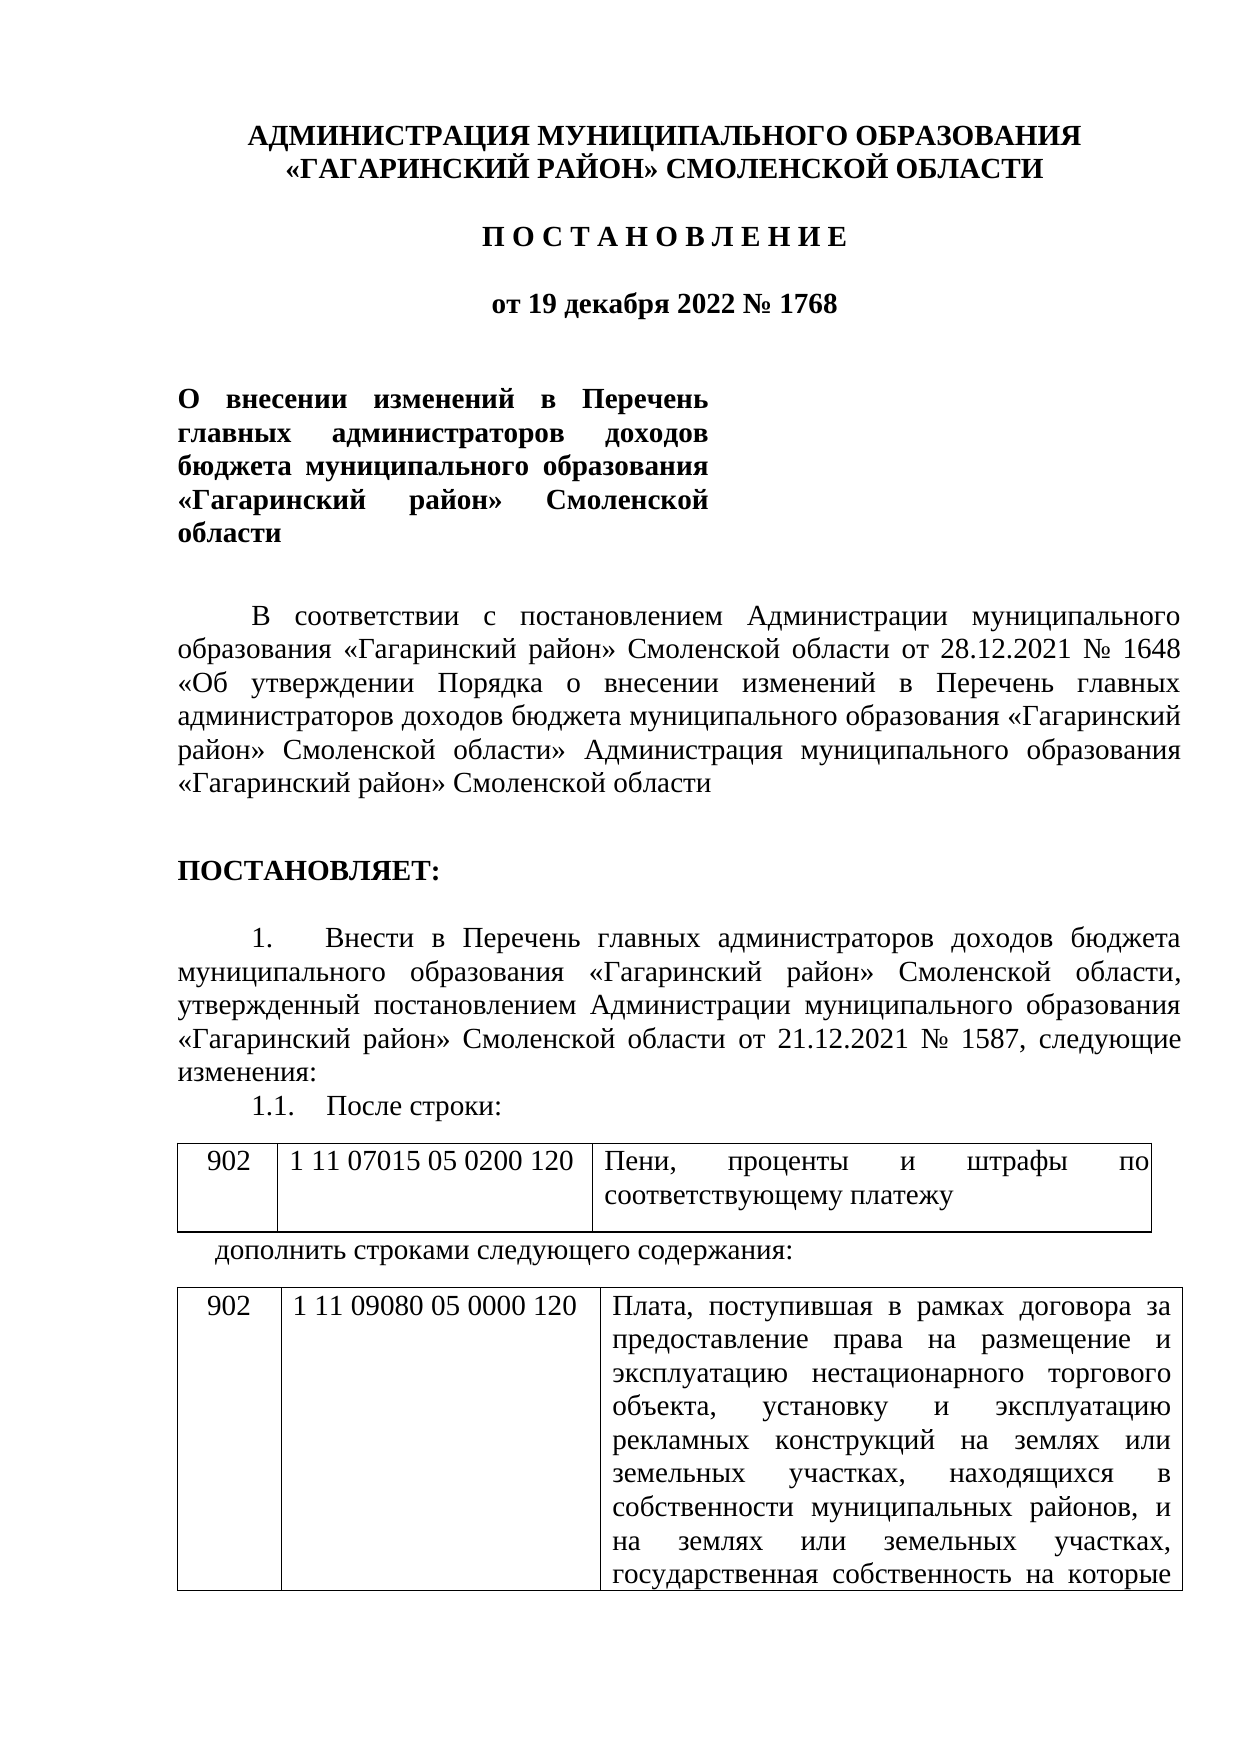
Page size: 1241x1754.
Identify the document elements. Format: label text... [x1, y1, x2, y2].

text от 19 декабря 2022 № 1768 [177, 286, 1152, 319]
table_header 902 [178, 1144, 277, 1231]
text В соответствии с постановлением Администрации муниципального образования «Гагаринский район» Смоленской области от 28.12.2021 № 1648 «Об утверждении Порядка о внесении изменений в Перечень главных администраторов доходов бюджета муниципального образования «Гагаринский район» Смоленской области» Администрация муниципального образования «Гагаринский район» Смоленской области [177, 598, 1181, 799]
list После строки: [251, 1088, 1152, 1122]
text ПОСТАНОВЛЯЕТ: [177, 853, 1152, 887]
text О внесении изменений в Перечень главных администраторов доходов бюджета муниципального образования «Гагаринский район» Смоленской области [177, 381, 709, 549]
subtitle Внести в Перечень главных администраторов доходов бюджета муниципального образования «Гагаринский район» Смоленской области, утвержденный постановлением Администрации муниципального образования «Гагаринский район» Смоленской области от 21.12.2021 № 1587, следующие изменения: [177, 920, 1181, 1088]
text П О С Т А Н О В Л Е Н И Е [177, 219, 1152, 252]
table_header 902 [178, 1288, 281, 1590]
text дополнить строками следующего содержания: [215, 1233, 1152, 1266]
text АДМИНИСТРАЦИЯ МУНИЦИПАЛЬНОГО ОБРАЗОВАНИЯ [177, 118, 1152, 152]
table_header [601, 1288, 1182, 1590]
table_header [282, 1288, 600, 1590]
table_header 1 11 07015 05 0200 120 [278, 1144, 592, 1231]
table_header Пени, проценты и штрафы по соответствующему платежу [593, 1144, 1151, 1231]
text «ГАГАРИНСКИЙ РАЙОН» СМОЛЕНСКОЙ ОБЛАСТИ [177, 152, 1152, 185]
